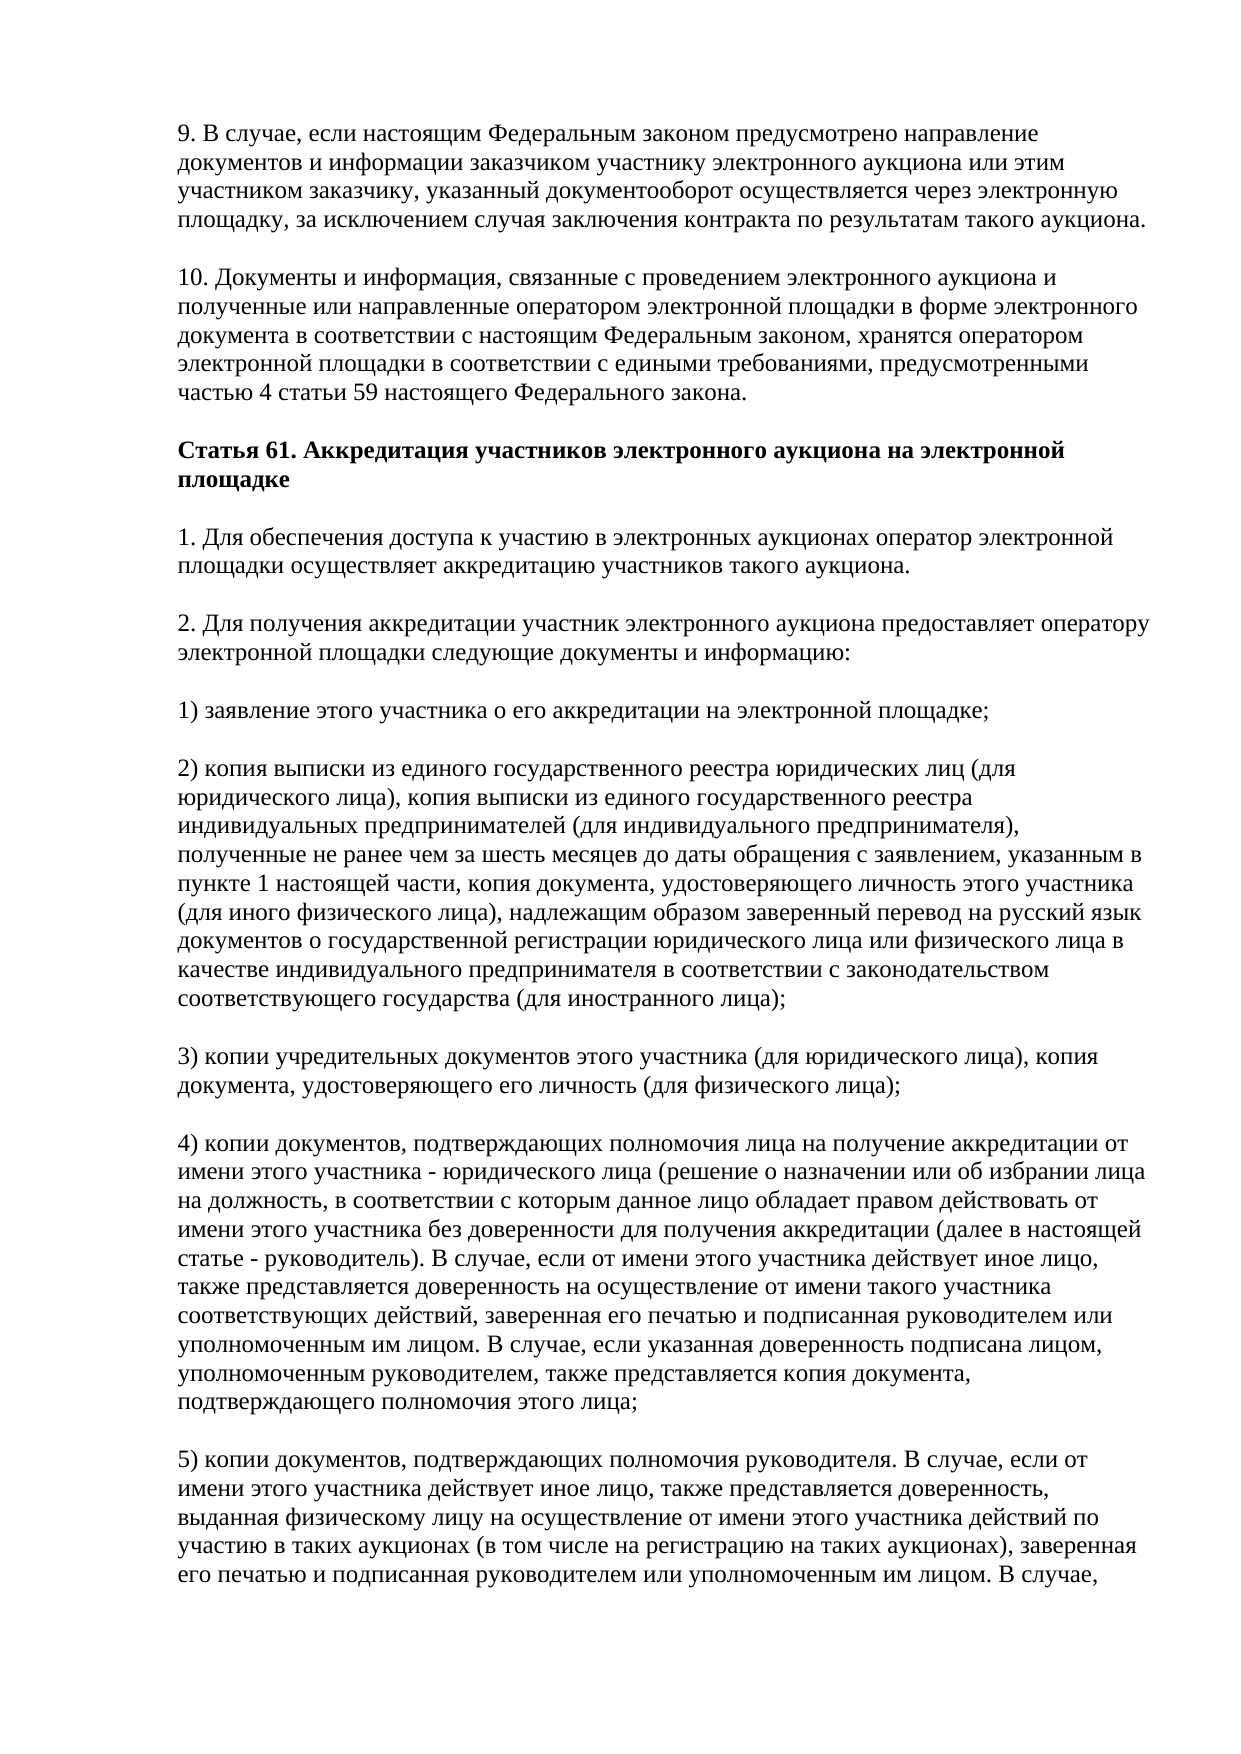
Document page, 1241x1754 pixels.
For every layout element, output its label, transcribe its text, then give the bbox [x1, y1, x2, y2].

subtitle Статья 61. Аккредитация участников электронного аукциона на электронной площадке [177, 435, 1152, 493]
text 2) копия выписки из единого государственного реестра юридических лиц (для юридического лица), копия выписки из единого государственного реестра индивидуальных предпринимателей (для индивидуального предпринимателя), полученные не ранее чем за шесть месяцев до даты обращения с заявлением, указанным в пункте 1 настоящей части, копия документа, удостоверяющего личность этого участника (для иного физического лица), надлежащим образом заверенный перевод на русский язык документов о государственной регистрации юридического лица или физического лица в качестве индивидуального предпринимателя в соответствии с законодательством соответствующего государства (для иностранного лица); [177, 753, 1152, 1012]
text 10. Документы и информация, связанные с проведением электронного аукциона и полученные или направленные оператором электронной площадки в форме электронного документа в соответствии с настоящим Федеральным законом, хранятся оператором электронной площадки в соответствии с едиными требованиями, предусмотренными частью 4 статьи 59 настоящего Федерального закона. [177, 262, 1152, 406]
text 3) копии учредительных документов этого участника (для юридического лица), копия документа, удостоверяющего его личность (для физического лица); [177, 1041, 1152, 1098]
text 9. В случае, если настоящим Федеральным законом предусмотрено направление документов и информации заказчиком участнику электронного аукциона или этим участником заказчику, указанный документооборот осуществляется через электронную площадку, за исключением случая заключения контракта по результатам такого аукциона. [177, 118, 1152, 233]
text 1) заявление этого участника о его аккредитации на электронной площадке; [177, 695, 1152, 724]
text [177, 1444, 1152, 1588]
text 4) копии документов, подтверждающих полномочия лица на получение аккредитации от имени этого участника - юридического лица (решение о назначении или об избрании лица на должность, в соответствии с которым данное лицо обладает правом действовать от имени этого участника без доверенности для получения аккредитации (далее в настоящей статье - руководитель). В случае, если от имени этого участника действует иное лицо, также представляется доверенность на осуществление от имени такого участника соответствующих действий, заверенная его печатью и подписанная руководителем или уполномоченным им лицом. В случае, если указанная доверенность подписана лицом, уполномоченным руководителем, также представляется копия документа, подтверждающего полномочия этого лица; [177, 1128, 1152, 1415]
text 1. Для обеспечения доступа к участию в электронных аукционах оператор электронной площадки осуществляет аккредитацию участников такого аукциона. [177, 522, 1152, 579]
text 2. Для получения аккредитации участник электронного аукциона предоставляет оператору электронной площадки следующие документы и информацию: [177, 608, 1152, 666]
